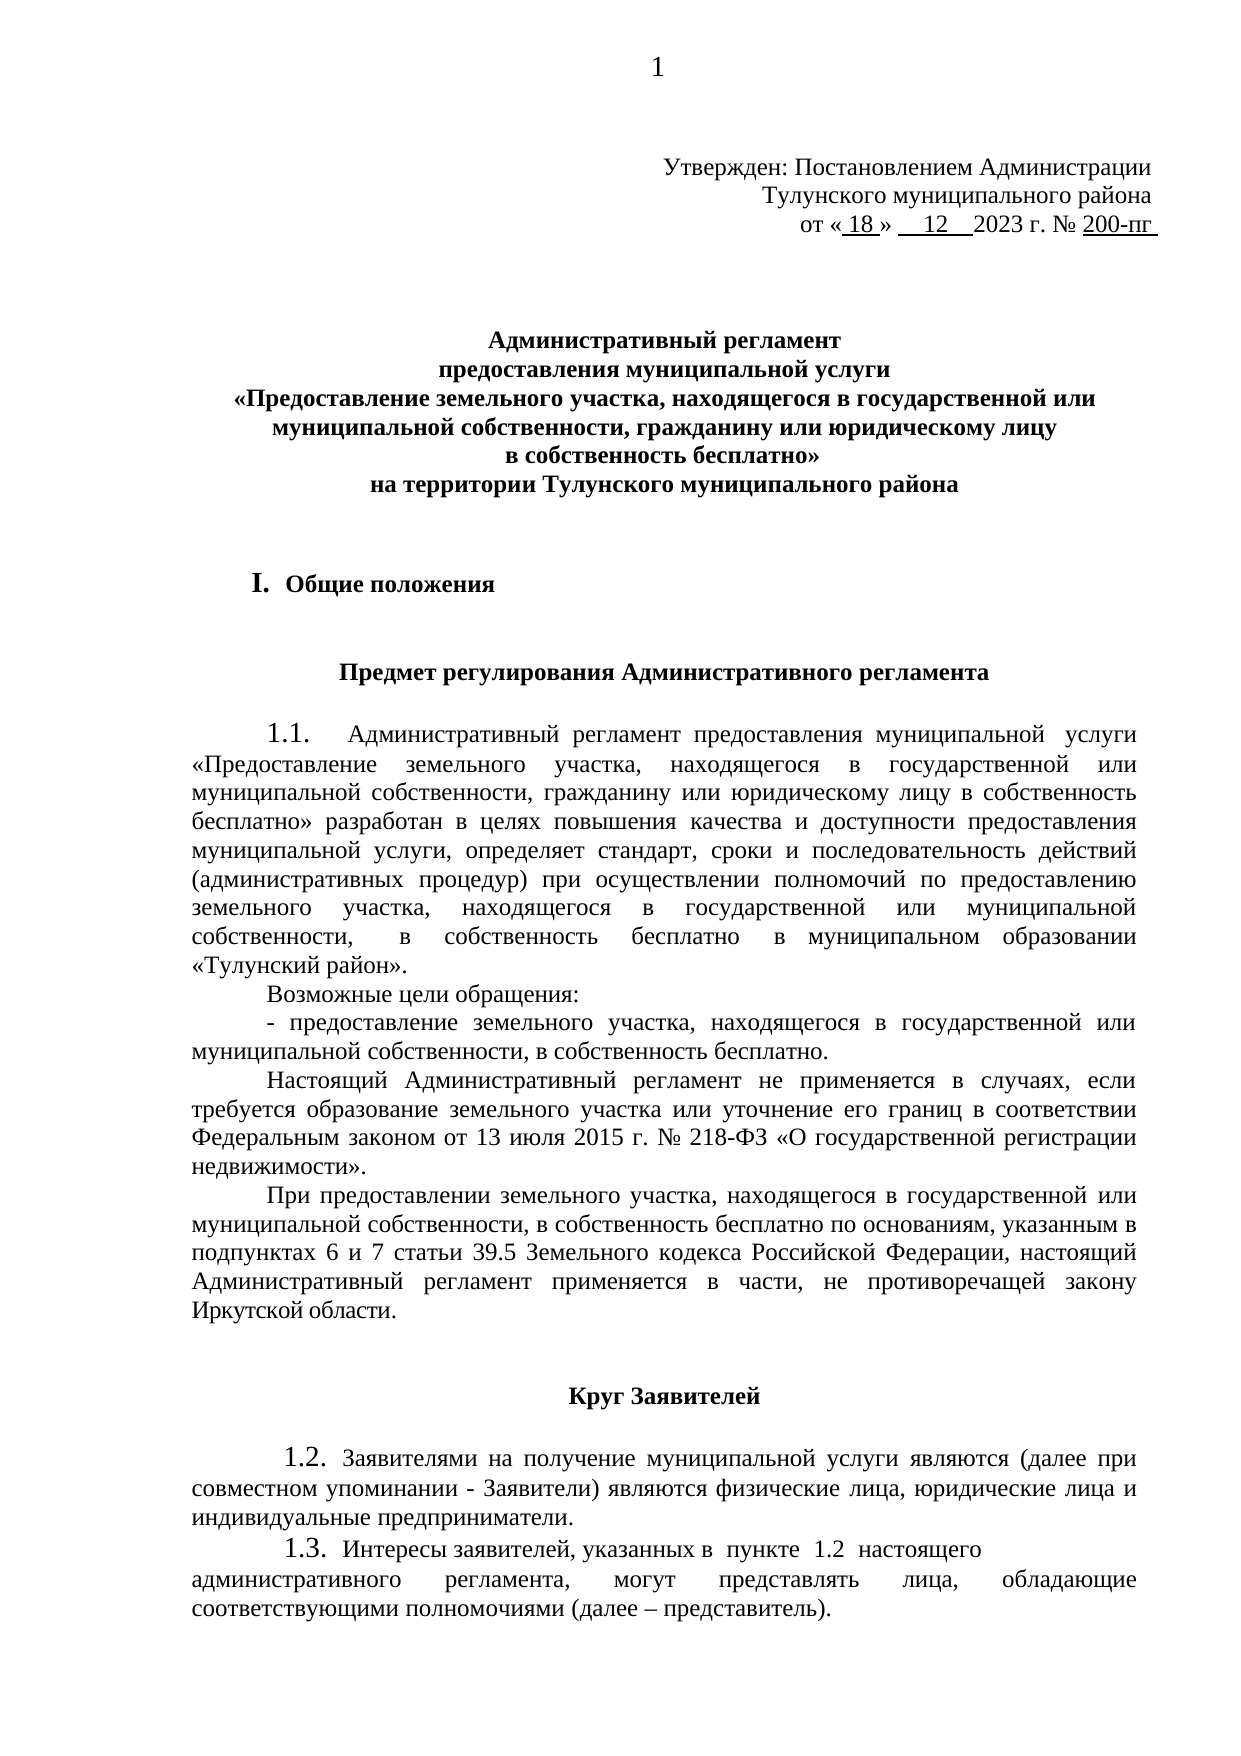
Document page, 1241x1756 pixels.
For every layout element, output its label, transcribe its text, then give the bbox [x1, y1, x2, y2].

text - предоставление земельного участка, находящегося в государственной или муниципальной собственности, в собственность бесплатно. [191, 1007, 1136, 1065]
list Административный регламент предоставления муниципальной услуги «Предоставление земельного участка, находящегося в государственной или муниципальной собственности, гражданину или юридическому лицу в собственность бесплатно» разработан в целях повышения качества и доступности предоставления муниципальной услуги, определяет стандарт, сроки и последовательность действий (административных процедур) при осуществлении полномочий по предоставлению земельного участка, находящегося в государственной или муниципальной собственности, в собственность бесплатно в муниципальном образовании «Тулунский район». [191, 715, 1137, 979]
list Заявителями на получение муниципальной услуги являются (далее при совместном упоминании - Заявители) являются физические лица, юридические лица и индивидуальные предприниматели. [191, 1439, 1137, 1530]
subtitle на территории Тулунского муниципального района [177, 469, 1152, 498]
text административного регламента, могут представлять лица, обладающие соответствующими полномочиями (далее – представитель). [191, 1564, 1137, 1621]
subtitle Общие положения [251, 565, 1152, 599]
subtitle Круг Заявителей [210, 1381, 1119, 1410]
text от « 18 » 12 2023 г. № 200-пг [177, 209, 1152, 238]
subtitle предоставления муниципальной услуги [177, 354, 1152, 383]
subtitle Административный регламент [177, 326, 1152, 354]
subtitle «Предоставление земельного участка, находящегося в государственной или муниципальной собственности, гражданину или юридическому лицу [177, 383, 1152, 441]
text Тулунского муниципального района [177, 180, 1152, 209]
subtitle в собственность бесплатно» [177, 441, 1152, 469]
text Утвержден: Постановлением Администрации [177, 152, 1152, 180]
text Настоящий Административный регламент не применяется в случаях, если требуется образование земельного участка или уточнение его границ в соответствии Федеральным законом от 13 июля 2015 г. № 218-ФЗ «О государственной регистрации недвижимости». [191, 1065, 1137, 1180]
list Интересы заявителей, указанных в пункте 1.2 настоящего [283, 1530, 1152, 1564]
text При предоставлении земельного участка, находящегося в государственной или муниципальной собственности, в собственность бесплатно по основаниям, указанным в подпунктах 6 и 7 статьи 39.5 Земельного кодекса Российской Федерации, настоящий Административный регламент применяется в части, не противоречащей закону Иркутской области. [191, 1180, 1137, 1324]
text Возможные цели обращения: [266, 979, 1152, 1007]
text Предмет регулирования Административного регламента [210, 657, 1118, 686]
